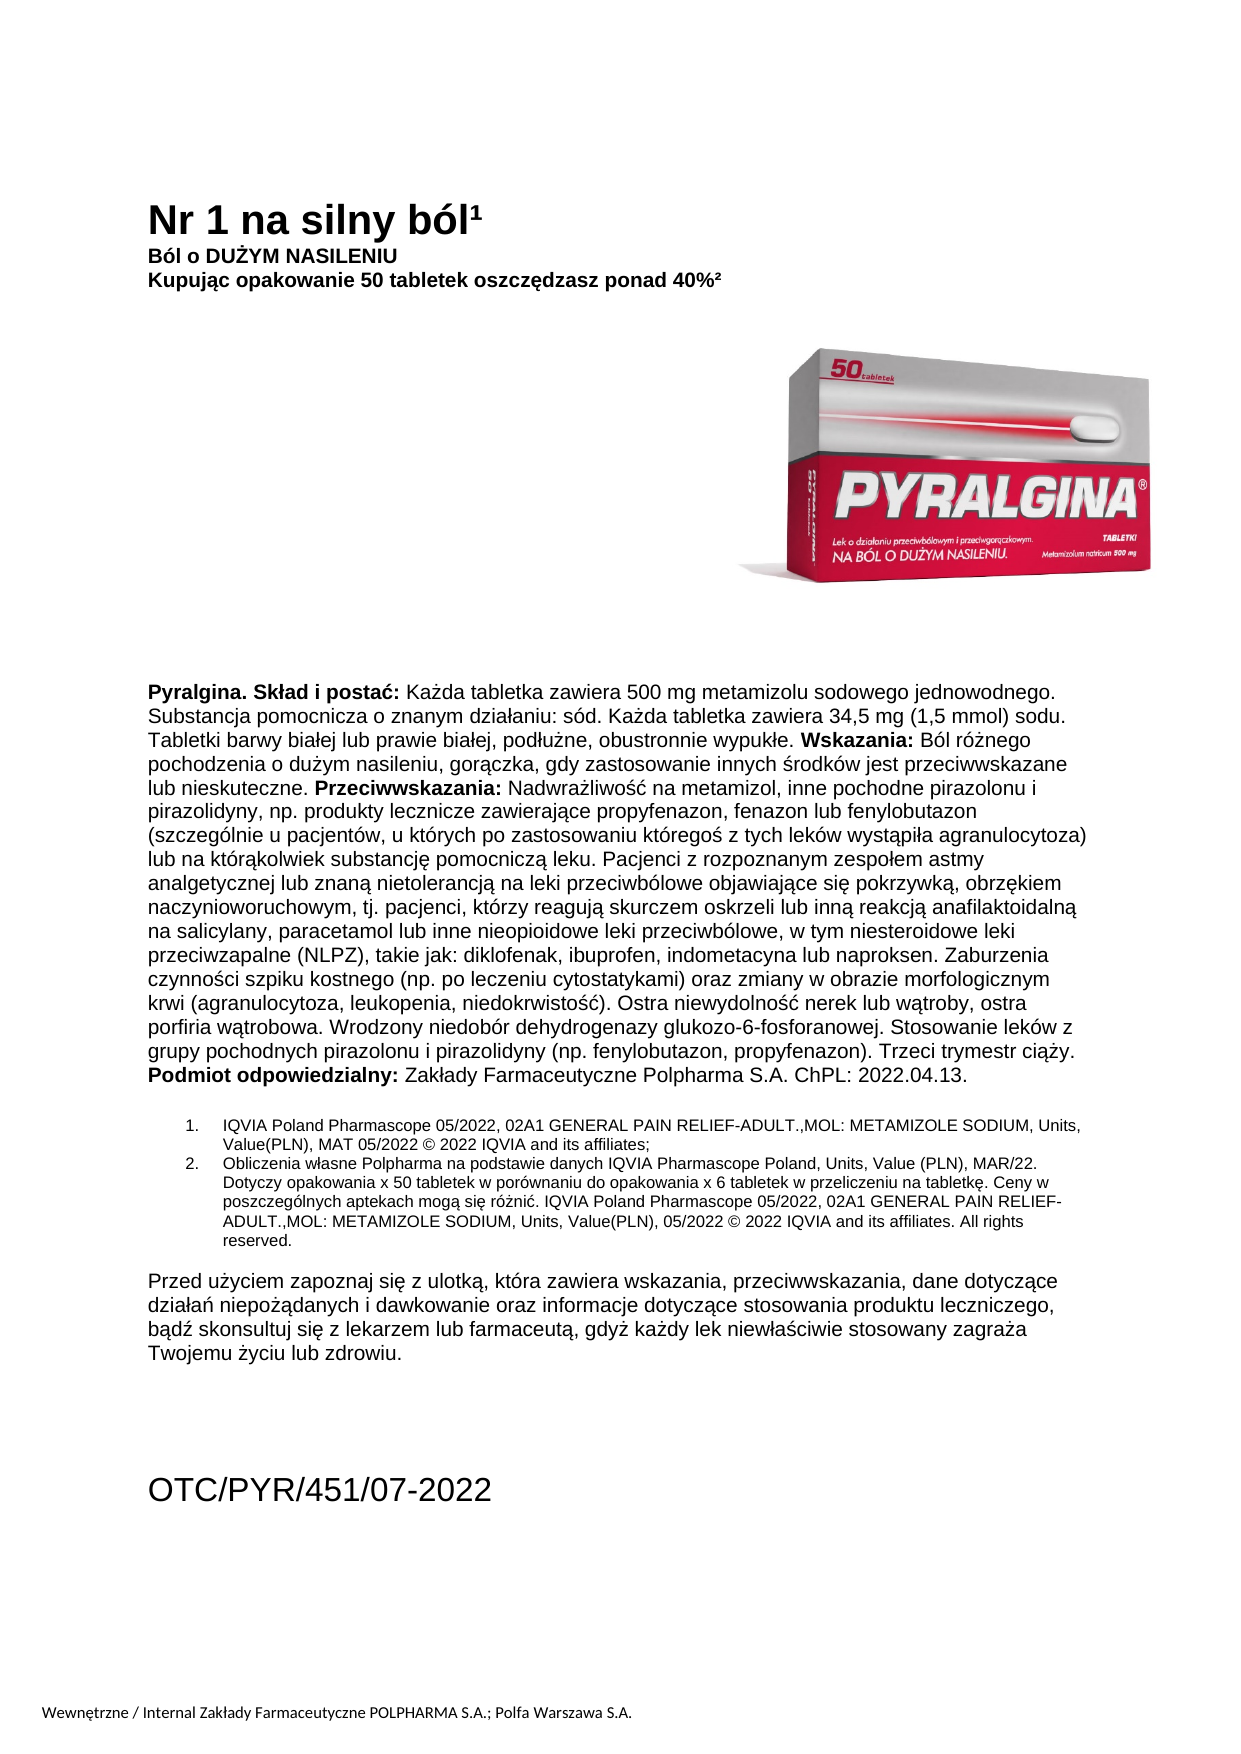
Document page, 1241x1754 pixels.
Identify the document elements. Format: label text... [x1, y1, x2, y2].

text OTC/PYR/451/07-2022 [148, 1470, 1093, 1509]
text Przed użyciem zapoznaj się z ulotką, która zawiera wskazania, przeciwwskazania, dane dotyczące działań niepożądanych i dawkowanie oraz informacje dotyczące stosowania produktu leczniczego, bądź skonsultuj się z lekarzem lub farmaceutą, gdyż każdy lek niewłaściwie stosowany zagraża Twojemu życiu lub zdrowiu. [148, 1269, 1093, 1393]
list Obliczenia własne Polpharma na podstawie danych IQVIA Pharmascope Poland, Units, Value (PLN), MAR/22. Dotyczy opakowania x 50 tabletek w porównaniu do opakowania x 6 tabletek w przeliczeniu na tabletkę. Ceny w poszczególnych aptekach mogą się różnić. IQVIA Poland Pharmascope 05/2022, 02A1 GENERAL PAIN RELIEF-ADULT.,MOL: METAMIZOLE SODIUM, Units, Value(PLN), 05/2022 © 2022 IQVIA and its affiliates. All rights reserved. [185, 1154, 1093, 1250]
text Kupując opakowanie 50 tabletek oszczędzasz ponad 40%² [148, 267, 1093, 291]
text Ból o DUŻYM NASILENIU [148, 243, 1093, 267]
text Nr 1 na silny ból¹ [148, 196, 1093, 243]
picture [711, 326, 1236, 655]
text Pyralgina. Skład i postać: Każda tabletka zawiera 500 mg metamizolu sodowego jednowodnego. Substancja pomocnicza o znanym działaniu: sód. Każda tabletka zawiera 34,5 mg (1,5 mmol) sodu. Tabletki barwy białej lub prawie białej, podłużne, obustronnie wypukłe. Wskazania: Ból różnego pochodzenia o dużym nasileniu, gorączka, gdy zastosowanie innych środków jest przeciwwskazane lub nieskuteczne. Przeciwwskazania: Nadwrażliwość na metamizol, inne pochodne pirazolonu i pirazolidyny, np. produkty lecznicze zawierające propyfenazon, fenazon lub fenylobutazon (szczególnie u pacjentów, u których po zastosowaniu któregoś z tych leków wystąpiła agranulocytoza) lub na którąkolwiek substancję pomocniczą leku. Pacjenci z rozpoznanym zespołem astmy analgetycznej lub znaną nietolerancją na leki przeciwbólowe objawiające się pokrzywką, obrzękiem naczynioworuchowym, tj. pacjenci, którzy reagują skurczem oskrzeli lub inną reakcją anafilaktoidalną na salicylany, paracetamol lub inne nieopioidowe leki przeciwbólowe, w tym niesteroidowe leki przeciwzapalne (NLPZ), takie jak: diklofenak, ibuprofen, indometacyna lub naproksen. Zaburzenia czynności szpiku kostnego (np. po leczeniu cytostatykami) oraz zmiany w obrazie morfologicznym krwi (agranulocytoza, leukopenia, niedokrwistość). Ostra niewydolność nerek lub wątroby, ostra porfiria wątrobowa. Wrodzony niedobór dehydrogenazy glukozo-6-fosforanowej. Stosowanie leków z grupy pochodnych pirazolonu i pirazolidyny (np. fenylobutazon, propyfenazon). Trzeci trymestr ciąży. Podmiot odpowiedzialny: Zakłady Farmaceutyczne Polpharma S.A. ChPL: 2022.04.13. [148, 679, 1093, 1087]
list IQVIA Poland Pharmascope 05/2022, 02A1 GENERAL PAIN RELIEF-ADULT.,MOL: METAMIZOLE SODIUM, Units, Value(PLN), MAT 05/2022 © 2022 IQVIA and its affiliates; [185, 1116, 1093, 1154]
